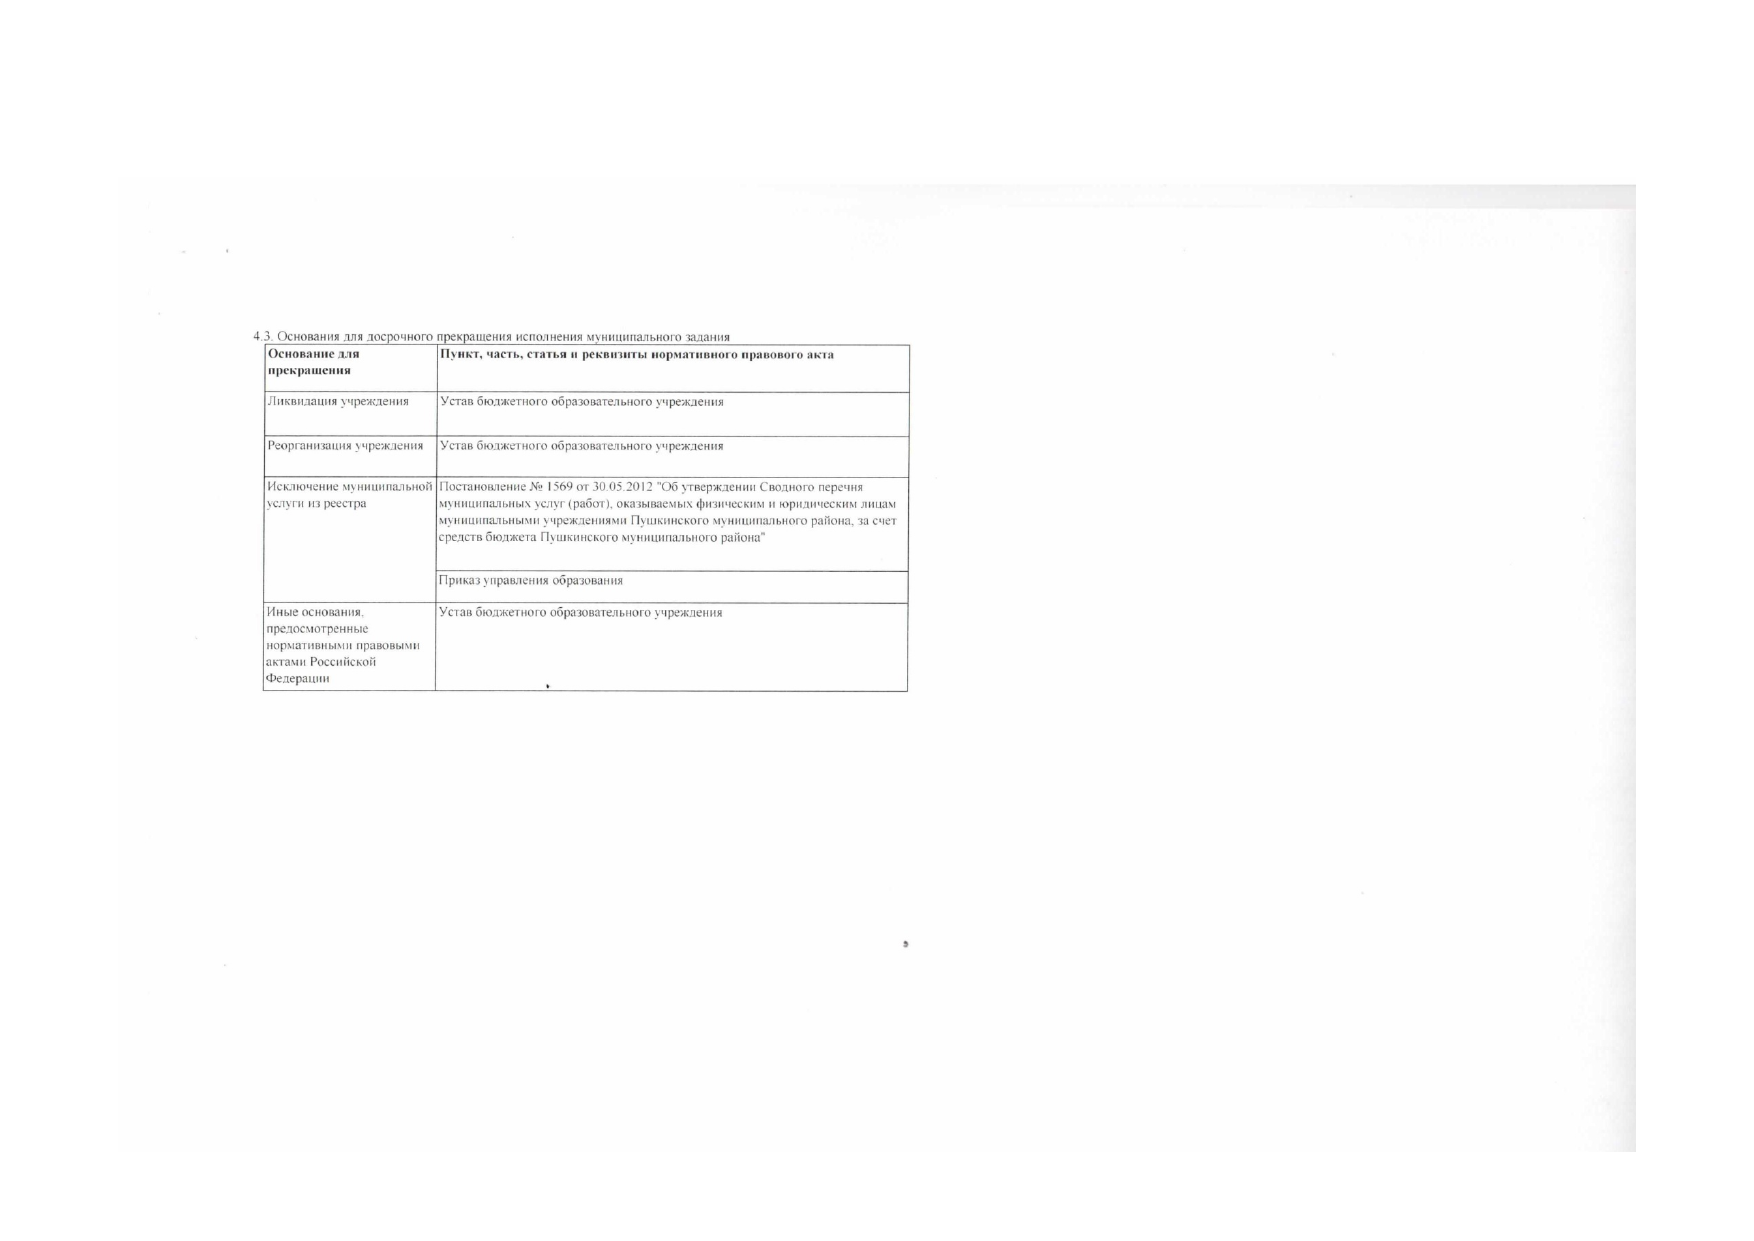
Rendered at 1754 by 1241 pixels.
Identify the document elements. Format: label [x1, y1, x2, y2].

picture [118, 177, 1636, 1152]
